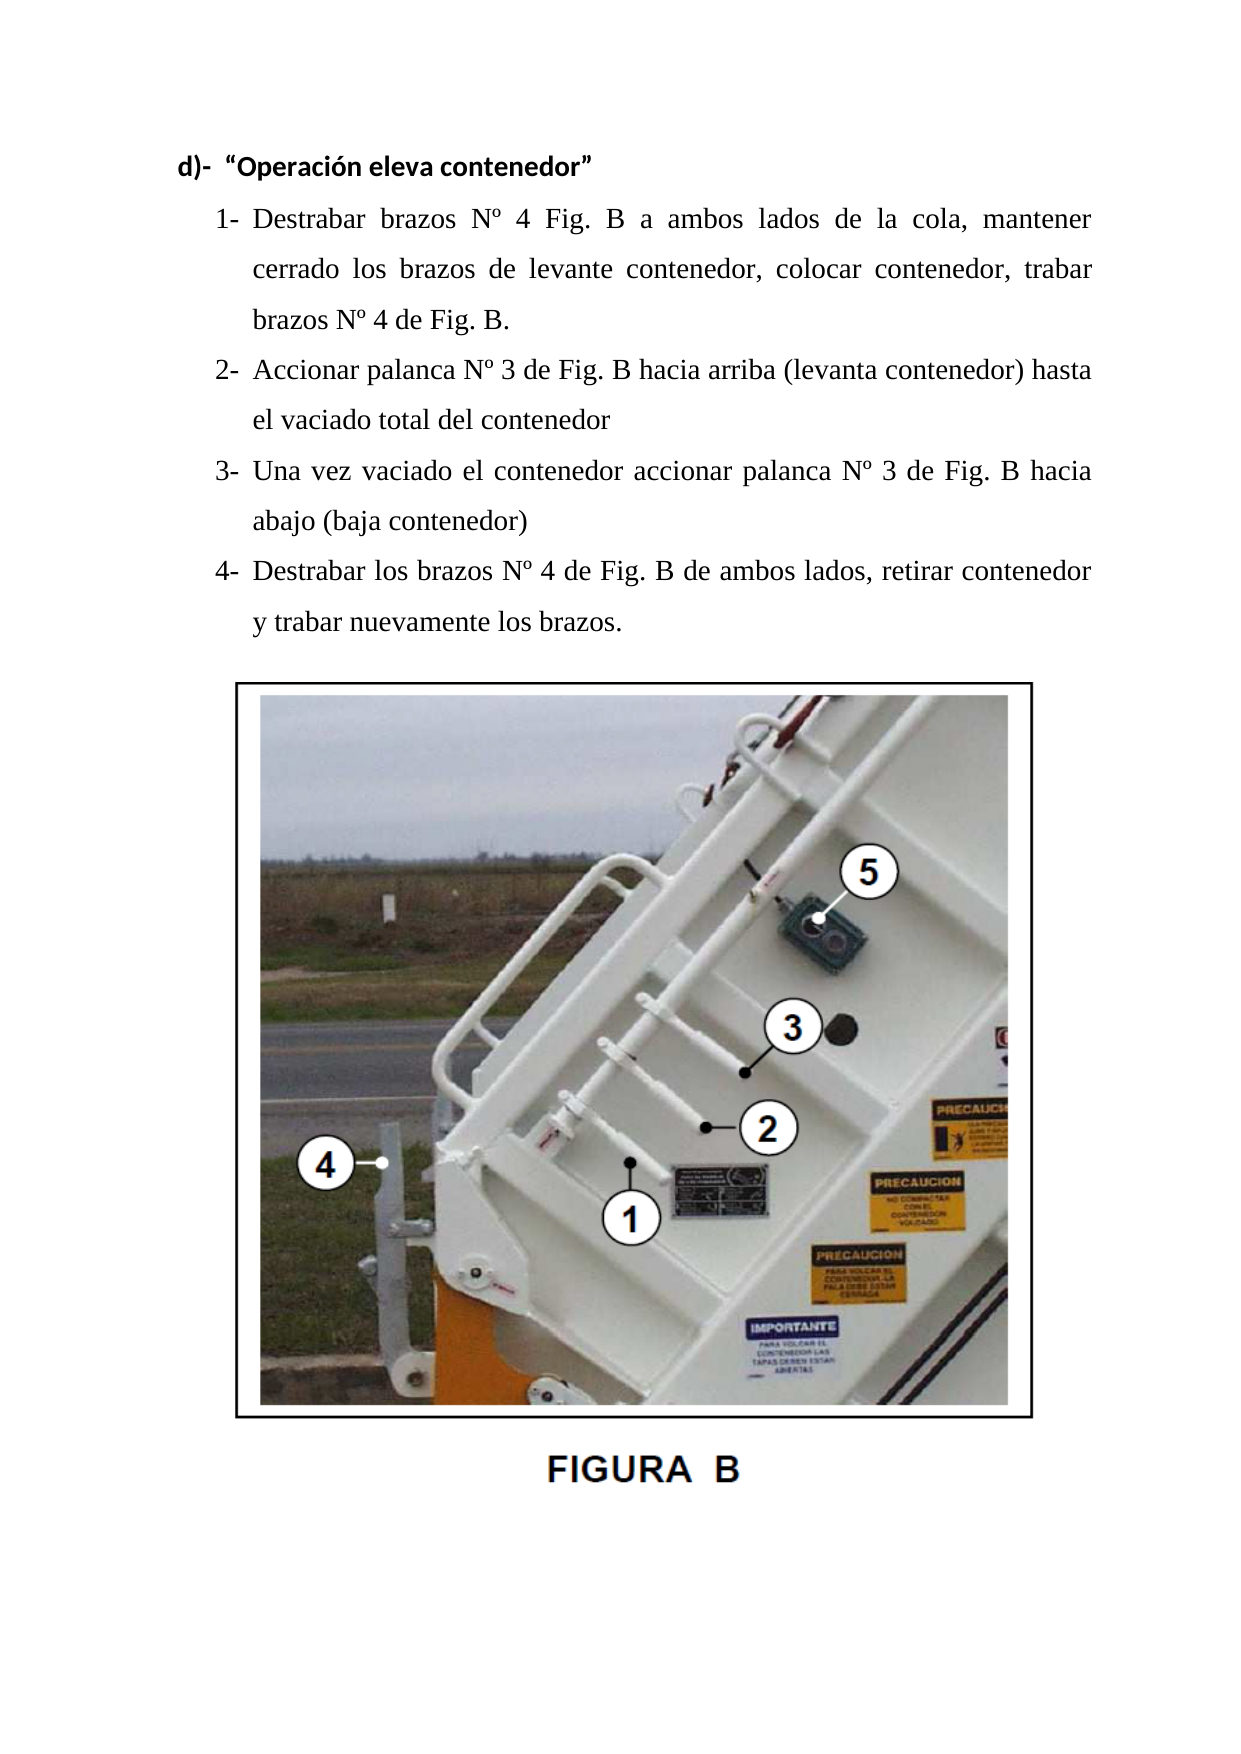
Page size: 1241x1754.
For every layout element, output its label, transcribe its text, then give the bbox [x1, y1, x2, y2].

list Destrabar brazos Nº 4 Fig. B a ambos lados de la cola, mantener cerrado los brazos de levante contenedor, colocar contenedor, trabar brazos Nº 4 de Fig. B. [215, 201, 1092, 335]
list Accionar palanca Nº 3 de Fig. B hacia arriba (levanta contenedor) hasta el vaciado total del contenedor [215, 352, 1092, 436]
list Destrabar los brazos Nº 4 de Fig. B de ambos lados, retirar contenedor y trabar nuevamente los brazos. [215, 553, 1092, 637]
picture [234, 682, 1036, 1489]
list Una vez vaciado el contenedor accionar palanca Nº 3 de Fig. B hacia abajo (baja contenedor) [215, 453, 1092, 537]
text d)- “Operación eleva contenedor” [177, 148, 1092, 183]
